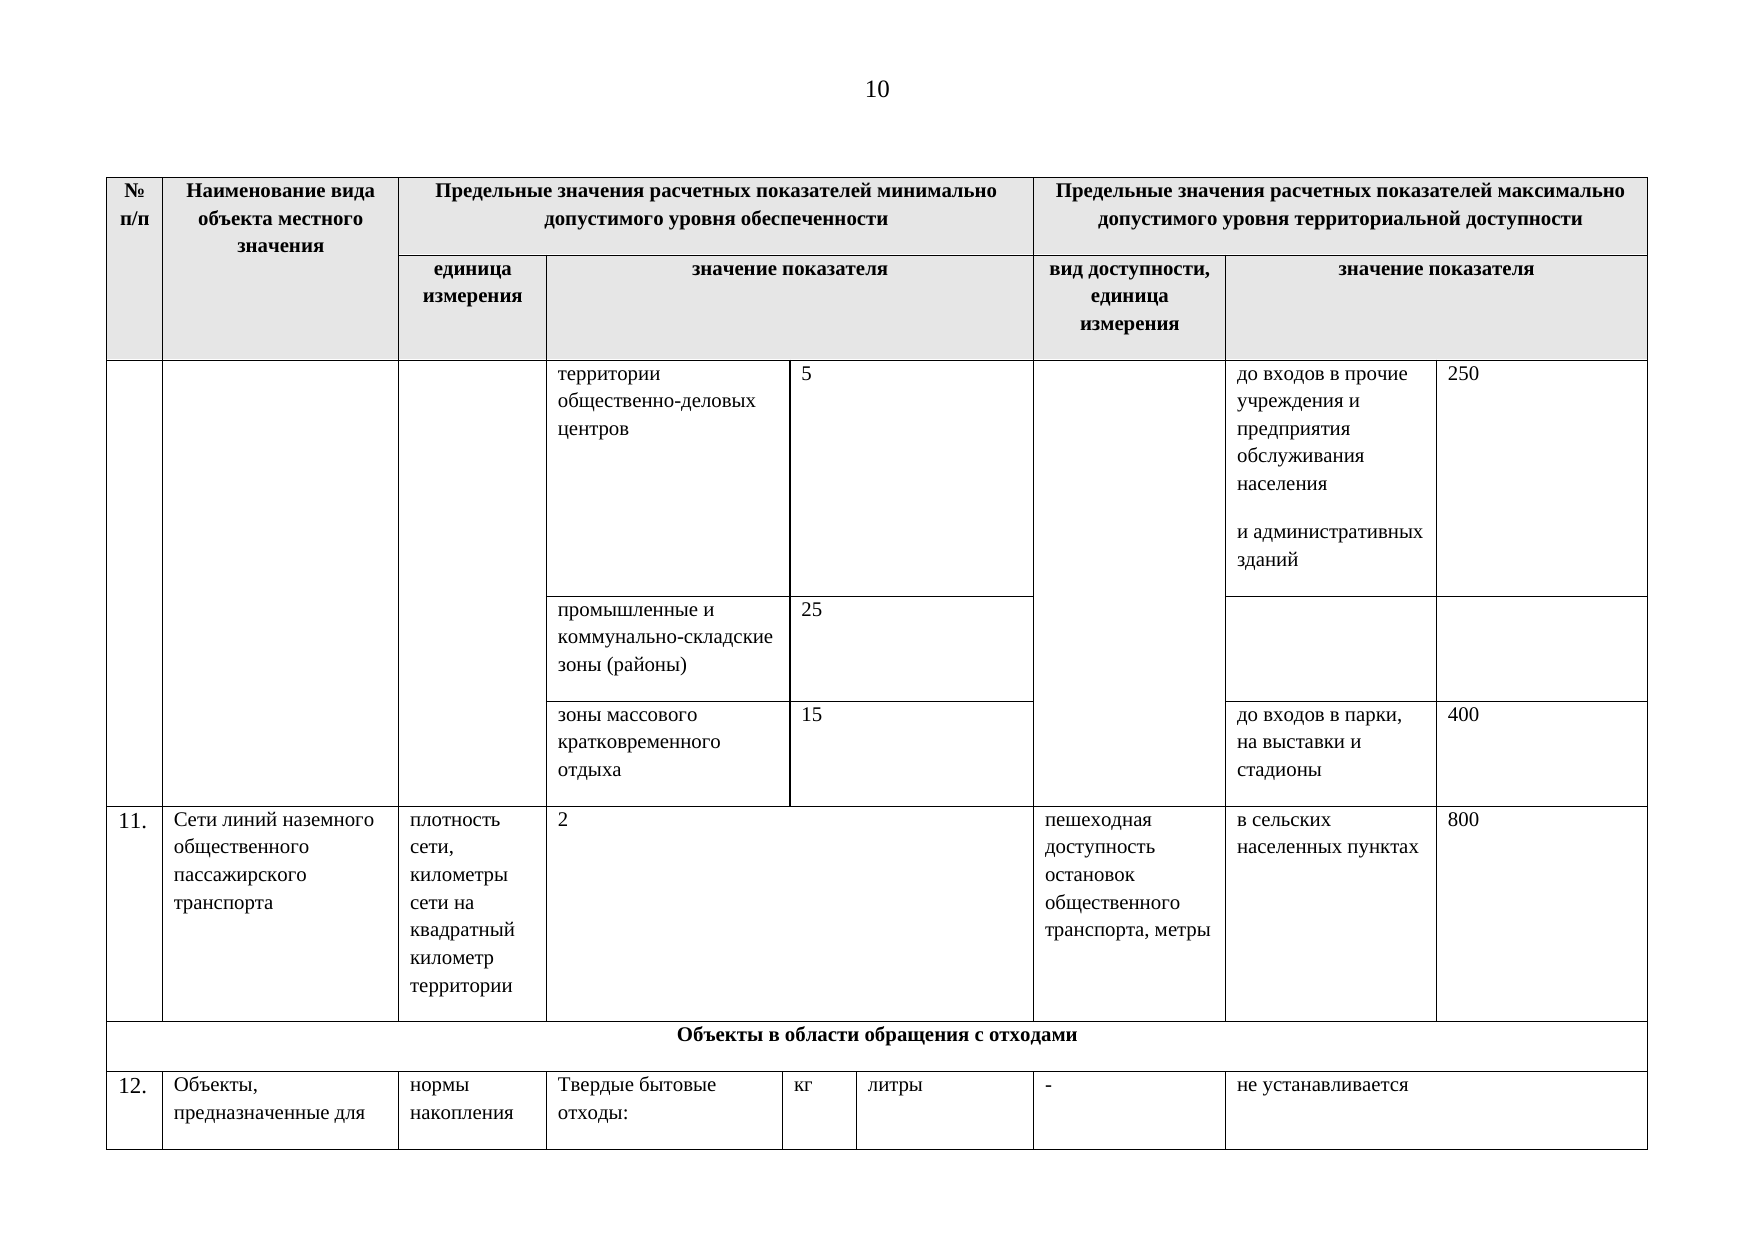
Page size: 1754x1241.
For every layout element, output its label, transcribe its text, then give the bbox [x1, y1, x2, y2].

table_cell Сети линий наземного общественного пассажирского транспорта [163, 807, 398, 1021]
table_cell 400 [1437, 702, 1647, 806]
table_cell 5 [791, 361, 1033, 596]
table_cell значение показателя [1226, 256, 1647, 359]
table_cell - [1034, 1072, 1225, 1148]
table_cell Твердые бытовые отходы: [547, 1072, 782, 1148]
table_header Предельные значения расчетных показателей максимально допустимого уровня территориальной доступности [1034, 178, 1647, 254]
table_cell нормы накопления бытовых отходов, килограммы, литры на 1 человека в год [399, 1072, 546, 1148]
table_cell единица измерения [399, 256, 546, 359]
table_cell литры [857, 1072, 1033, 1148]
table_cell 25 [791, 597, 1033, 701]
table_cell зоны массового кратковременного отдыха [547, 702, 789, 806]
table_cell до входов в парки, на выставки и стадионы [1226, 702, 1436, 806]
table_cell промышленные и коммунально-складские зоны (районы) [547, 597, 789, 701]
table_header Наименование вида объекта местного значения [163, 178, 398, 359]
table_cell Объекты в области обращения с отходами [107, 1022, 1647, 1071]
table_cell кг [783, 1072, 856, 1148]
table_cell Объекты, предназначенные для сбора и вывоза бытовых отходов и мусора [163, 1072, 398, 1148]
table_cell 800 [1437, 807, 1647, 1021]
table_header № п/п [107, 178, 162, 359]
table_cell в сельских населенных пунктах [1226, 807, 1436, 1021]
table_cell 2 [547, 807, 1033, 1021]
table_cell 15 [791, 702, 1033, 806]
table_cell 11. [107, 807, 162, 1021]
table_cell 250 [1437, 361, 1647, 596]
table_cell пешеходная доступность остановок общественного транспорта, метры [1034, 807, 1225, 1021]
table_cell [1437, 597, 1647, 701]
table_cell вид доступности, единица измерения [1034, 256, 1225, 359]
table_cell не устанавливается [1226, 1072, 1647, 1148]
table_cell до входов в прочие учреждения и предприятия обслуживания населения и административных зданий [1226, 361, 1436, 596]
table_cell плотность сети, километры сети на квадратный километр территории [399, 807, 546, 1021]
table_cell значение показателя [547, 256, 1033, 359]
table_cell 12. [107, 1072, 162, 1148]
table_cell территории общественно-деловых центров [547, 361, 789, 596]
table_cell [1226, 597, 1436, 701]
table_header Предельные значения расчетных показателей минимально допустимого уровня обеспеченности [399, 178, 1033, 254]
